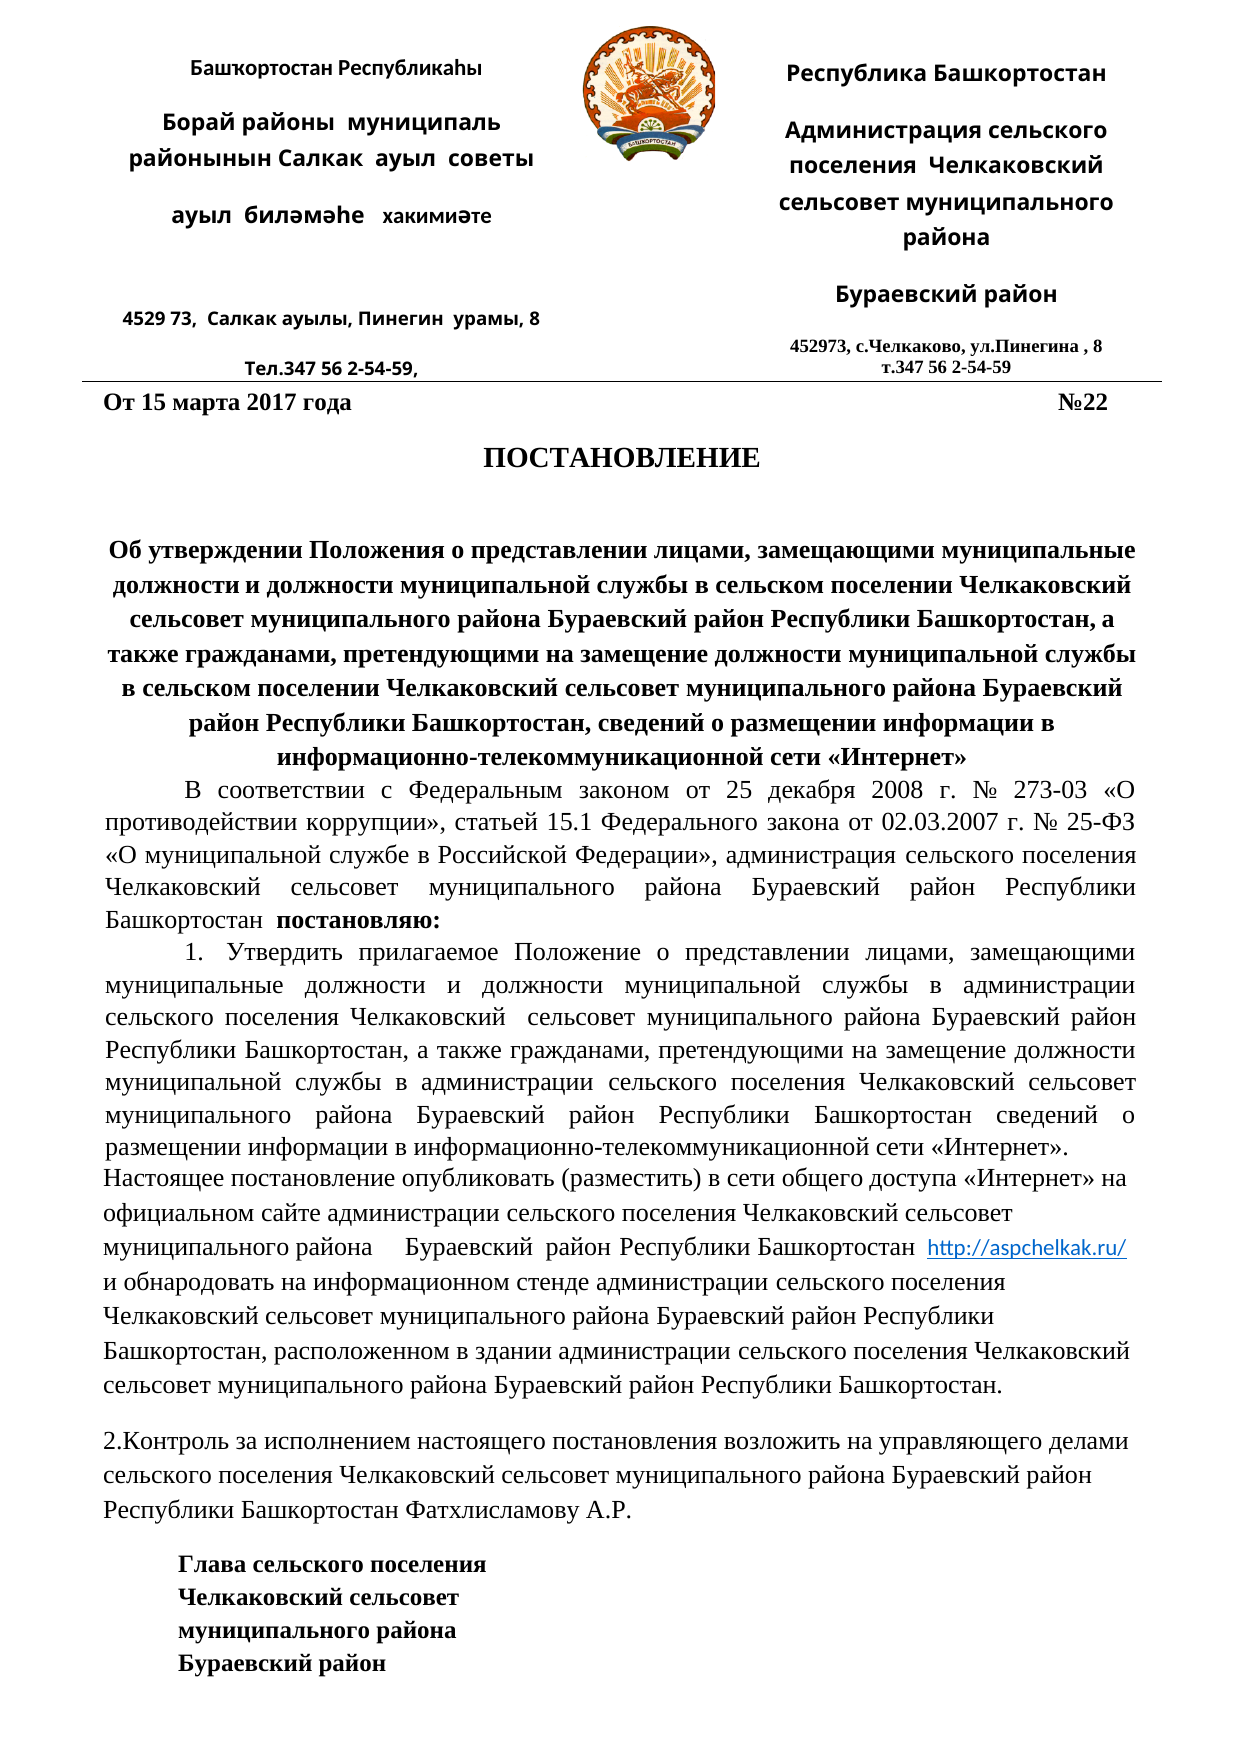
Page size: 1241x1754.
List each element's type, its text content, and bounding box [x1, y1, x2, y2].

text Настоящее постановление опубликовать (разместить) в сети общего доступа «Интернет» на официальном сайте администрации сельского поселения Челкаковский сельсовет муниципального района Бураевский район Республики Башкортостан http://aspchelkak.ru/ и обнародовать на информационном стенде администрации сельского поселения Челкаковский сельсовет муниципального района Бураевский район Республики Башкортостан, расположенном в здании администрации сельского поселения Челкаковский сельсовет муниципального района Бураевский район Республики Башкортостан. [103, 1162, 1141, 1399]
list Бураевский район [178, 1648, 1141, 1677]
table_header Башҡортостан Республикаhы Борай районы муниципаль районынын Салкак ауыл советы ауыл биләмәhе хакимиәте 4529 73, Салкак ауылы, Пинегин урамы, 8 Тел.347 56 2-54-59, [82, 0, 581, 381]
table_header [581, 0, 731, 381]
picture [580, 26, 716, 162]
table_header Республика Башкортостан Администрация сельского поселения Челкаковский сельсовет муниципального района Бураевский район 452973, с.Челкаково, ул.Пинегина , 8 т.347 56 2-54-59 [731, 0, 1162, 381]
list Утвердить прилагаемое Положение о представлении лицами, замещающими муниципальные должности и должности муниципальной службы в администрации сельского поселения Челкаковский сельсовет муниципального района Бураевский район Республики Башкортостан, а также гражданами, претендующими на замещение должности муниципальной службы в администрации сельского поселения Челкаковский сельсовет муниципального района Бураевский район Республики Башкортостан сведений о размещении информации в информационно-телекоммуникационной сети «Интернет». [105, 1129, 1137, 1162]
list муниципального района [178, 1615, 1141, 1644]
text В соответствии с Федеральным законом от 25 декабря 2008 г. № 273-03 «О противодействии коррупции», статьей 15.1 Федерального закона от 02.03.2007 г. № 25-ФЗ «О муниципальной службе в Российской Федерации», администрация сельского поселения Челкаковский сельсовет муниципального района Бураевский район Республики Башкортостан постановляю: [105, 772, 1137, 806]
text От 15 марта 2017 года №22 [103, 382, 1141, 415]
list Глава сельского поселения [178, 1549, 1141, 1578]
text ПОСТАНОВЛЕНИЕ [103, 440, 1141, 474]
list Челкаковский сельсовет [178, 1582, 1141, 1611]
list Утвердить прилагаемое Положение о представлении лицами, замещающими муниципальные должности и должности муниципальной службы в администрации сельского поселения Челкаковский сельсовет муниципального района Бураевский район Республики Башкортостан, а также гражданами, претендующими на замещение должности муниципальной службы в администрации сельского поселения Челкаковский сельсовет муниципального района Бураевский район Республики Башкортостан сведений о размещении информации в информационно-телекоммуникационной сети «Интернет». [105, 935, 1137, 969]
text Об утверждении Положения о представлении лицами, замещающими муниципальные должности и должности муниципальной службы в сельском поселении Челкаковский сельсовет муниципального района Бураевский район Республики Башкортостан, а также гражданами, претендующими на замещение должности муниципальной службы в сельском поселении Челкаковский сельсовет муниципального района Бураевский район Республики Башкортостан, сведений о размещении информации в информационно-телекоммуникационной сети «Интернет» [103, 531, 1141, 772]
text 2.Контроль за исполнением настоящего постановления возложить на управляющего делами сельского поселения Челкаковский сельсовет муниципального района Бураевский район Республики Башкортостан Фатхлисламову А.Р. [103, 1425, 1141, 1524]
text В соответствии с Федеральным законом от 25 декабря 2008 г. № 273-03 «О противодействии коррупции», статьей 15.1 Федерального закона от 02.03.2007 г. № 25-ФЗ «О муниципальной службе в Российской Федерации», администрация сельского поселения Челкаковский сельсовет муниципального района Бураевский район Республики Башкортостан постановляю: [105, 869, 1137, 935]
